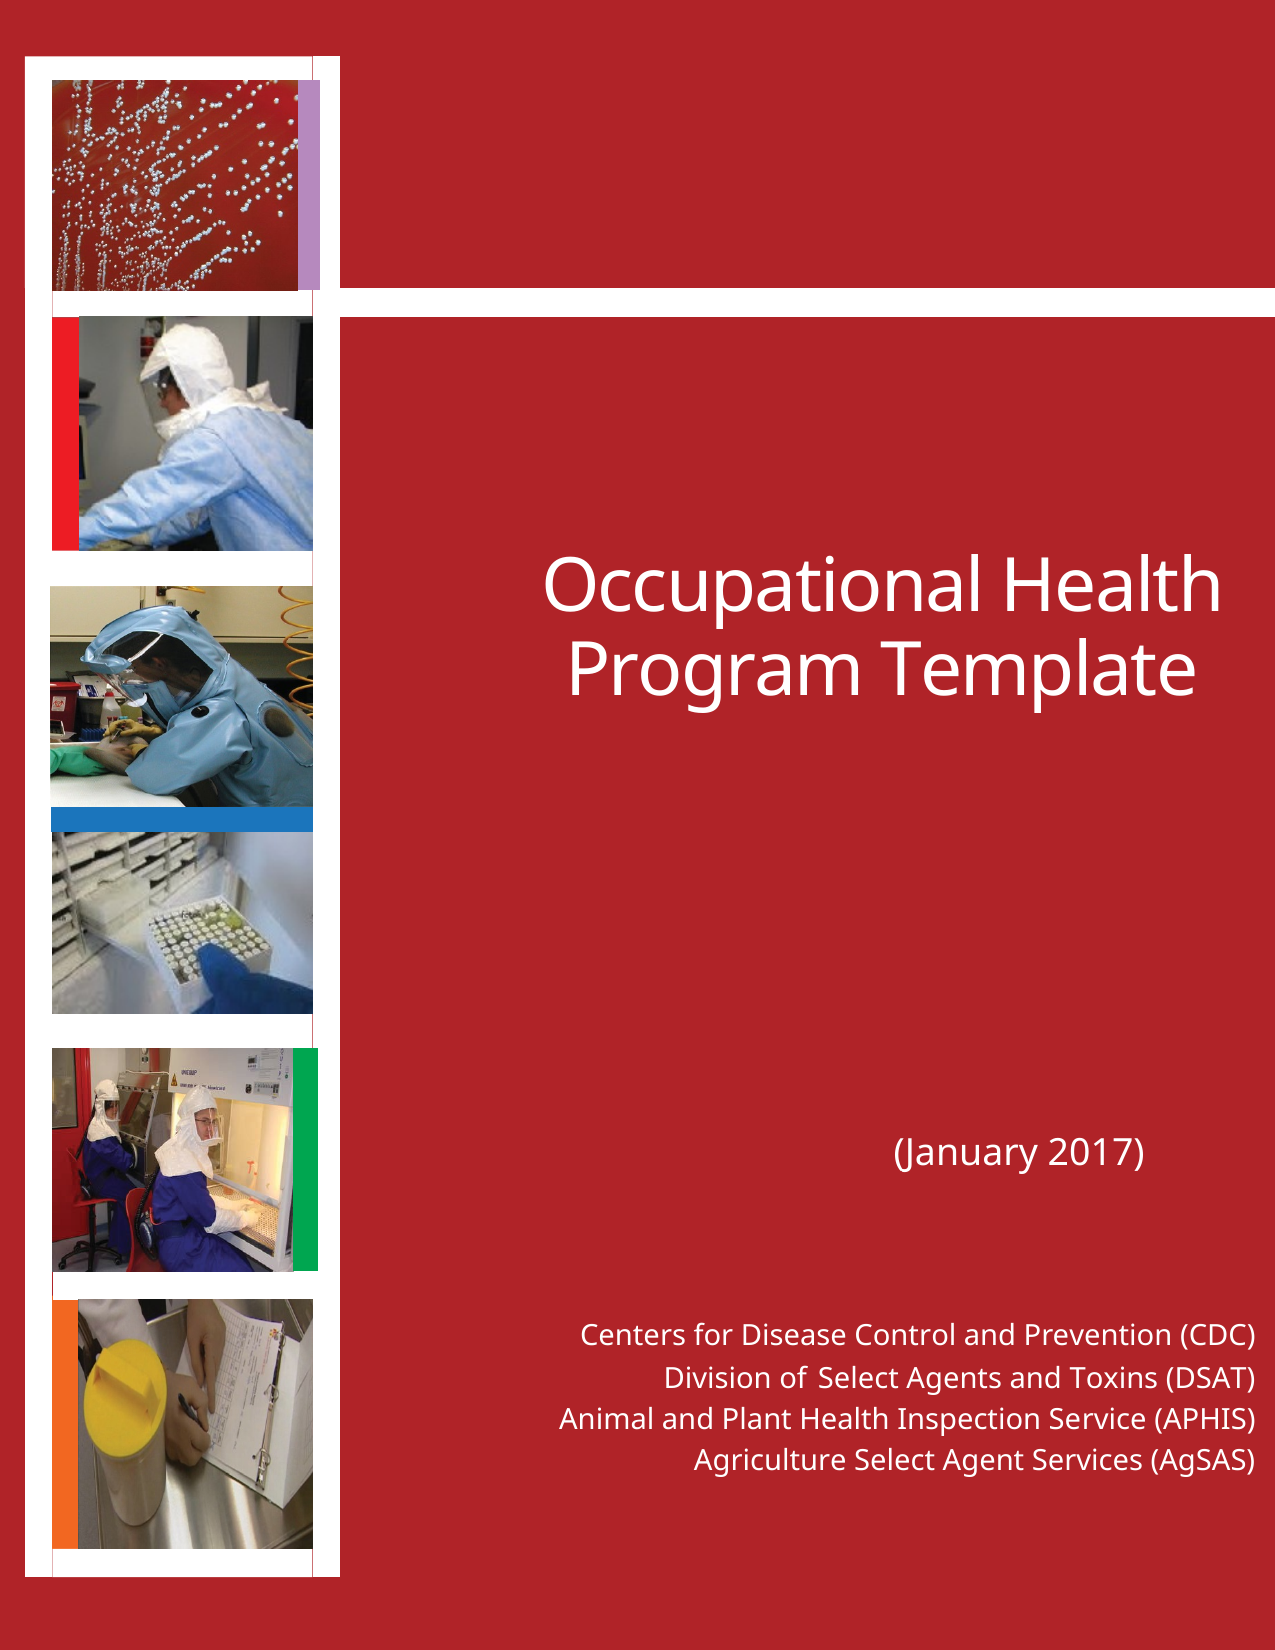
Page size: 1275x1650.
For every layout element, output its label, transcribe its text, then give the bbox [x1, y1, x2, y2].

picture [52, 832, 313, 1014]
text Division of Select Agents and Toxins (DSAT) [399, 1358, 1255, 1397]
picture [79, 316, 313, 551]
picture [52, 1048, 294, 1272]
text Occupational Health Program Template [510, 544, 1255, 711]
picture [50, 586, 313, 807]
text Animal and Plant Health Inspection Service (APHIS) Agriculture Select Agent Services (AgSAS) [507, 1398, 1255, 1479]
text Centers for Disease Control and Prevention (CDC) [399, 1314, 1255, 1354]
picture [52, 80, 298, 291]
picture [78, 1299, 313, 1549]
text (January 2017) [893, 1128, 1255, 1171]
